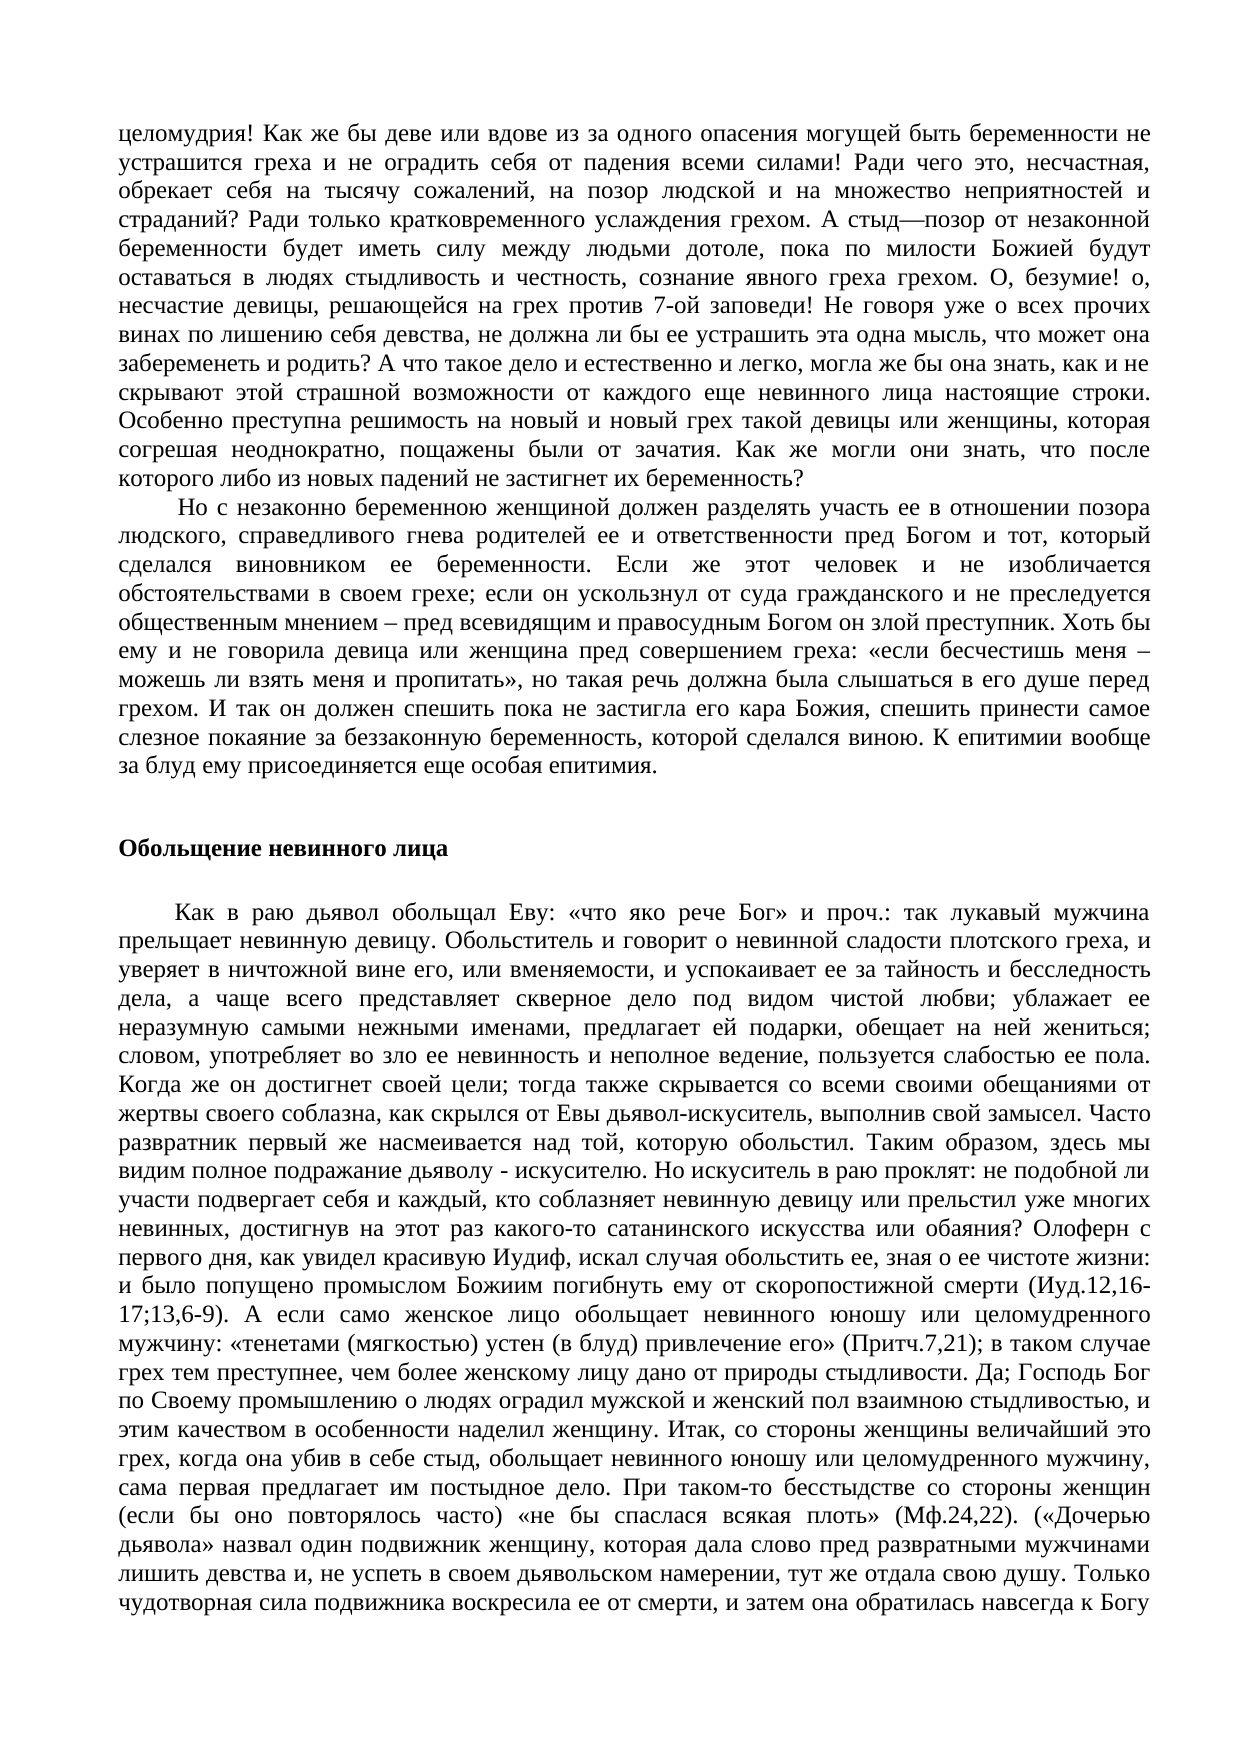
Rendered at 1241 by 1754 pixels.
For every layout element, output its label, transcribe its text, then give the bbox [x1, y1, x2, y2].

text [118, 118, 1152, 492]
subtitle Обольщение невинного лица [118, 833, 1152, 862]
text Но с незаконно беременною женщиной должен разделять участь ее в отношении позора людского, справедливого гнева родителей ее и ответственности пред Богом и тот, который сделался виновником ее беременности. Если же этот человек и не изобличается обстоятельствами в своем грехе; если он ускользнул от суда гражданского и не преследуется общественным мнением – пред всевидящим и правосудным Богом он злой преступник. Хоть бы ему и не говорила девица или женщина пред совершением греха: «если бесчестишь меня – можешь ли взять меня и пропитать», но такая речь должна была слышаться в его душе перед грехом. И так он должен спешить пока не застигла его кара Божия, спешить принести самое слезное покаяние за беззаконную беременность, которой сделался виною. К епитимии вообще за блуд ему присоединяется еще особая епитимия. [118, 492, 1152, 779]
